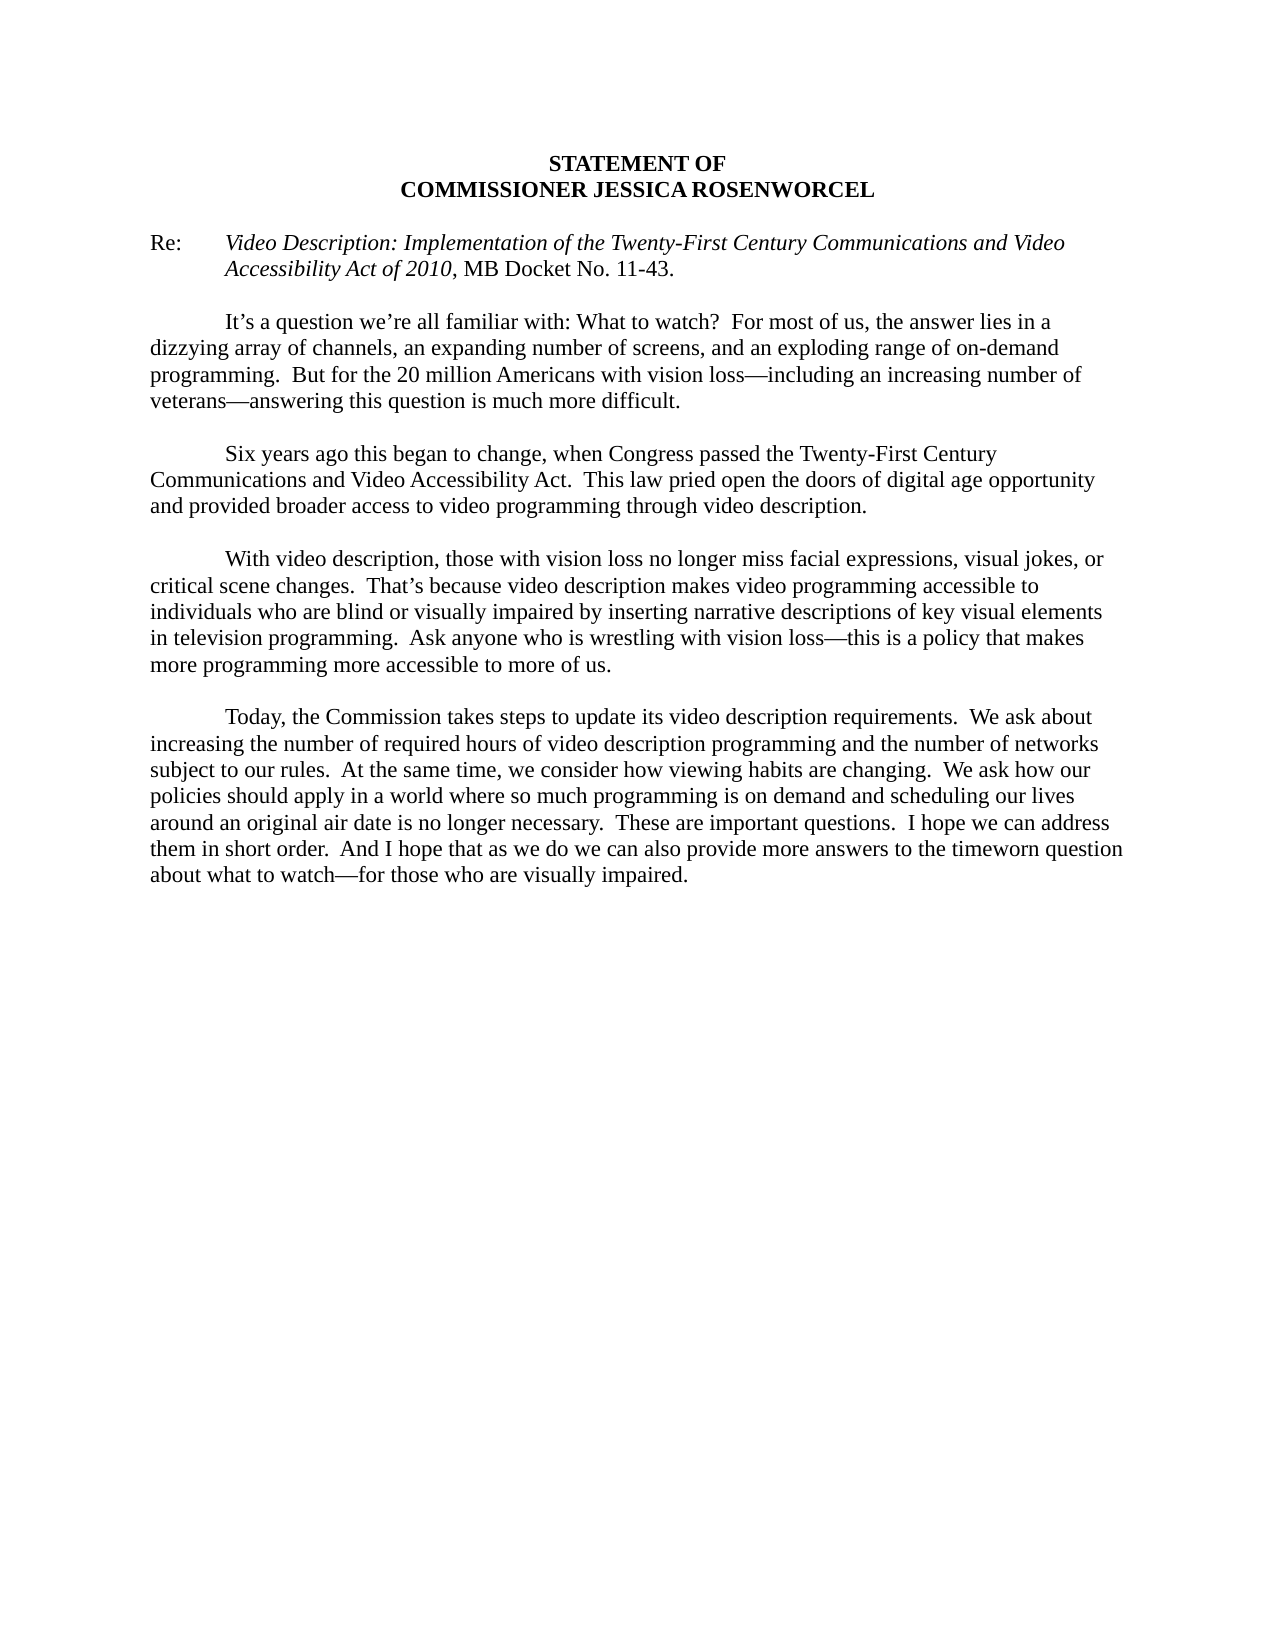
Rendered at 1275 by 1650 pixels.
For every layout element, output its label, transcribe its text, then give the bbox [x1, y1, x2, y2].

text Re: Video Description: Implementation of the Twenty-First Century Communications and Video Accessibility Act of 2010, MB Docket No. 11-43. [150, 229, 1125, 282]
text Today, the Commission takes steps to update its video description requirements. We ask about increasing the number of required hours of video description programming and the number of networks subject to our rules. At the same time, we consider how viewing habits are changing. We ask how our policies should apply in a world where so much programming is on demand and scheduling our lives around an original air date is no longer necessary. These are important questions. I hope we can address them in short order. And I hope that as we do we can also provide more answers to the timeworn question about what to watch—for those who are visually impaired. [150, 703, 1125, 888]
text Six years ago this began to change, when Congress passed the Twenty-First Century Communications and Video Accessibility Act. This law pried open the doors of digital age opportunity and provided broader access to video programming through video description. [150, 440, 1125, 519]
text It’s a question we’re all familiar with: What to watch? For most of us, the answer lies in a dizzying array of channels, an expanding number of screens, and an exploding range of on-demand programming. But for the 20 million Americans with vision loss—including an increasing number of veterans—answering this question is much more difficult. [150, 308, 1125, 413]
text STATEMENT OF COMMISSIONER JESSICA ROSENWORCEL [150, 150, 1125, 203]
text With video description, those with vision loss no longer miss facial expressions, visual jokes, or critical scene changes. That’s because video description makes video programming accessible to individuals who are blind or visually impaired by inserting narrative descriptions of key visual elements in television programming. Ask anyone who is wrestling with vision loss—this is a policy that makes more programming more accessible to more of us. [150, 545, 1125, 677]
